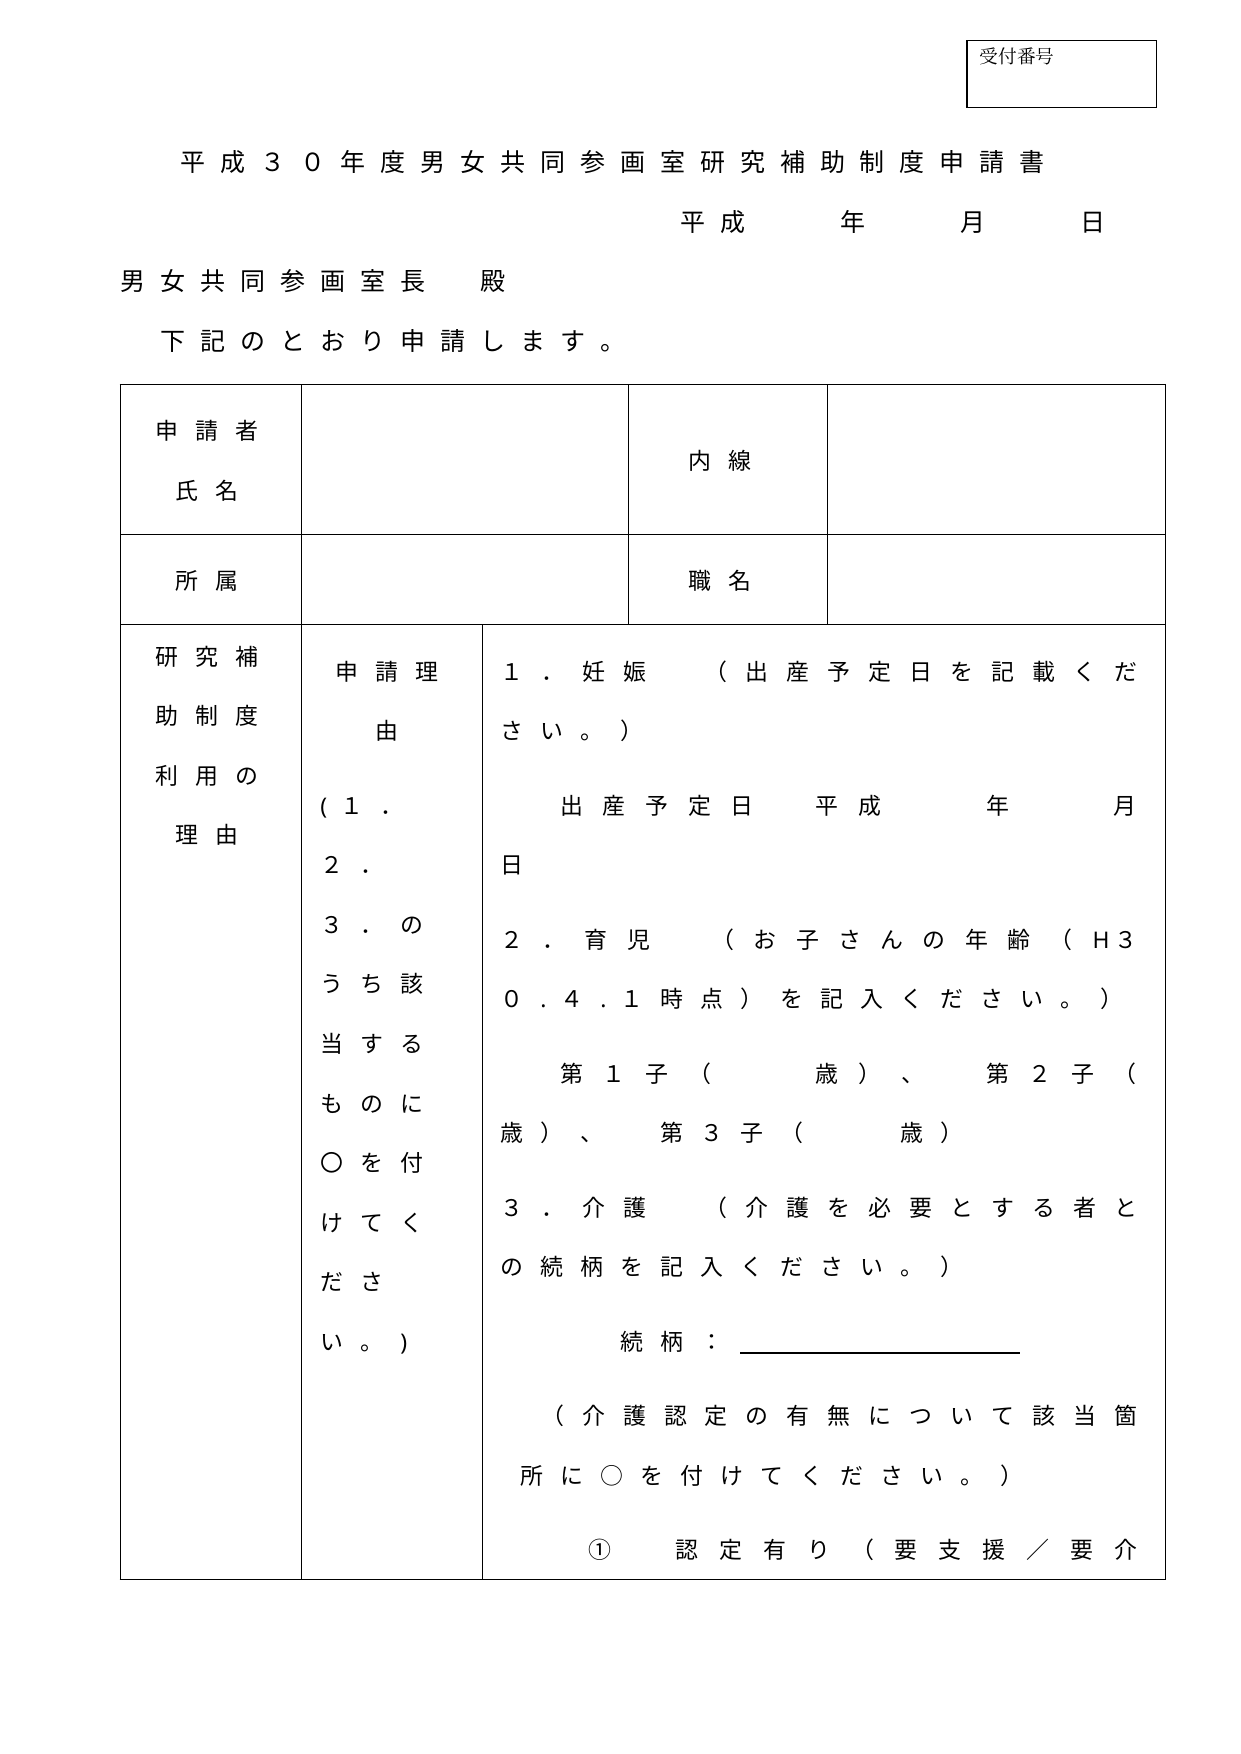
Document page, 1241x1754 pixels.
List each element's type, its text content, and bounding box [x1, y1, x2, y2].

table_cell 研究補助制度 利用の理由 [121, 625, 301, 1579]
table_header [828, 385, 1165, 534]
table_cell [828, 535, 1165, 624]
text 下記のとおり申請します。 [120, 309, 1120, 369]
table_header 申請者氏名 [121, 385, 301, 534]
text 平成 年 月 日 [120, 190, 1120, 250]
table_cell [483, 625, 1165, 1579]
table_cell 職名 [629, 535, 827, 624]
table_cell [302, 535, 628, 624]
table_header [302, 385, 628, 534]
table_cell 所属 [121, 535, 301, 624]
text 男女共同参画室長 殿 [120, 250, 1120, 309]
table_header 内線 [629, 385, 827, 534]
text 平成３０年度男女共同参画室研究補助制度申請書 [120, 131, 1120, 190]
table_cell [302, 625, 482, 1579]
